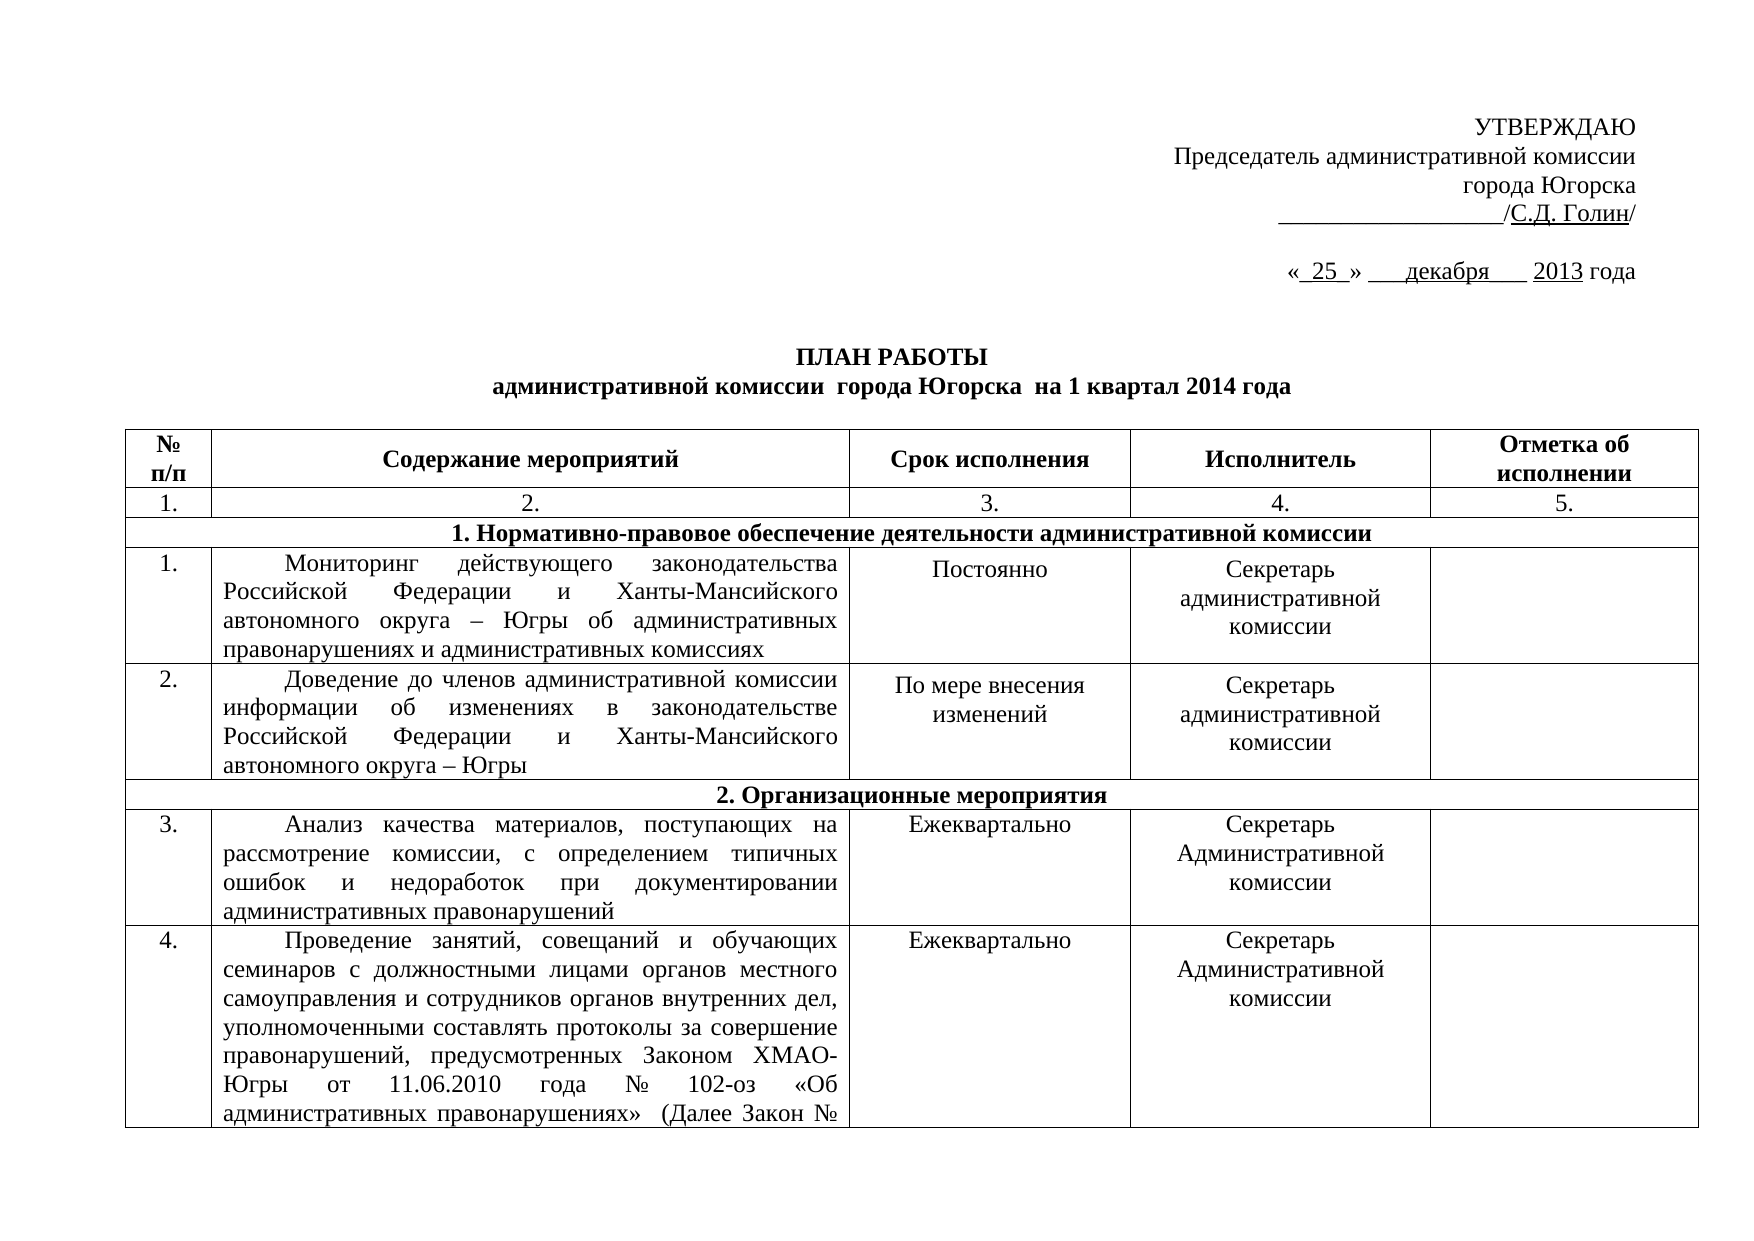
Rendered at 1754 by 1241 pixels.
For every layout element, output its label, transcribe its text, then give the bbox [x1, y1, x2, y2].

table_cell 1. Нормативно-правовое обеспечение деятельности административной комиссии [126, 518, 1698, 547]
text __________________/С.Д. Голин/ [148, 198, 1636, 227]
table_cell 1. [126, 488, 211, 517]
table_header Отметка об исполнении [1431, 430, 1698, 487]
table_cell Доведение до членов административной комиссии информации об изменениях в законодательстве Российской Федерации и Ханты-Мансийского автономного округа – Югры [212, 664, 849, 779]
table_cell Мониторинг действующего законодательства Российской Федерации и Ханты-Мансийского автономного округа – Югры об административных правонарушениях и административных комиссиях [212, 548, 849, 663]
text «_25_» ___декабря___ 2013 года [148, 256, 1636, 285]
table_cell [1131, 926, 1430, 1127]
table_cell Ежеквартально [850, 810, 1130, 924]
text города Югорска [148, 170, 1636, 198]
text Председатель административной комиссии [148, 141, 1636, 170]
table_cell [212, 926, 849, 1127]
table_header Содержание мероприятий [212, 430, 849, 487]
table_cell Секретарь административной комиссии [1131, 548, 1430, 663]
table_cell 2. Организационные мероприятия [126, 780, 1698, 808]
table_cell [1431, 926, 1698, 1127]
table_header № п/п [126, 430, 211, 487]
table_cell Анализ качества материалов, поступающих на рассмотрение комиссии, с определением типичных ошибок и недоработок при документировании административных правонарушений [212, 810, 849, 924]
table_cell [1431, 548, 1698, 663]
table_cell 2. [126, 664, 211, 779]
table_cell Секретарь административной комиссии [1131, 664, 1430, 779]
table_cell 3. [850, 488, 1130, 517]
table_cell [1431, 810, 1698, 924]
table_cell Секретарь Административной комиссии [1131, 810, 1430, 924]
table_cell 1. [126, 548, 211, 663]
table_cell 5. [1431, 488, 1698, 517]
table_header Исполнитель [1131, 430, 1430, 487]
text административной комиссии города Югорска на 1 квартал 2014 года [148, 371, 1636, 400]
table_cell 2. [212, 488, 849, 517]
text ПЛАН РАБОТЫ [148, 342, 1636, 371]
table_cell Постоянно [850, 548, 1130, 663]
table_cell [1431, 664, 1698, 779]
table_cell 4. [1131, 488, 1430, 517]
table_cell 3. [126, 810, 211, 924]
table_cell 4. [126, 926, 211, 1127]
table_cell Ежеквартально [850, 926, 1130, 1127]
table_cell По мере внесения изменений [850, 664, 1130, 779]
text УТВЕРЖДАЮ [148, 112, 1636, 141]
table_header Срок исполнения [850, 430, 1130, 487]
